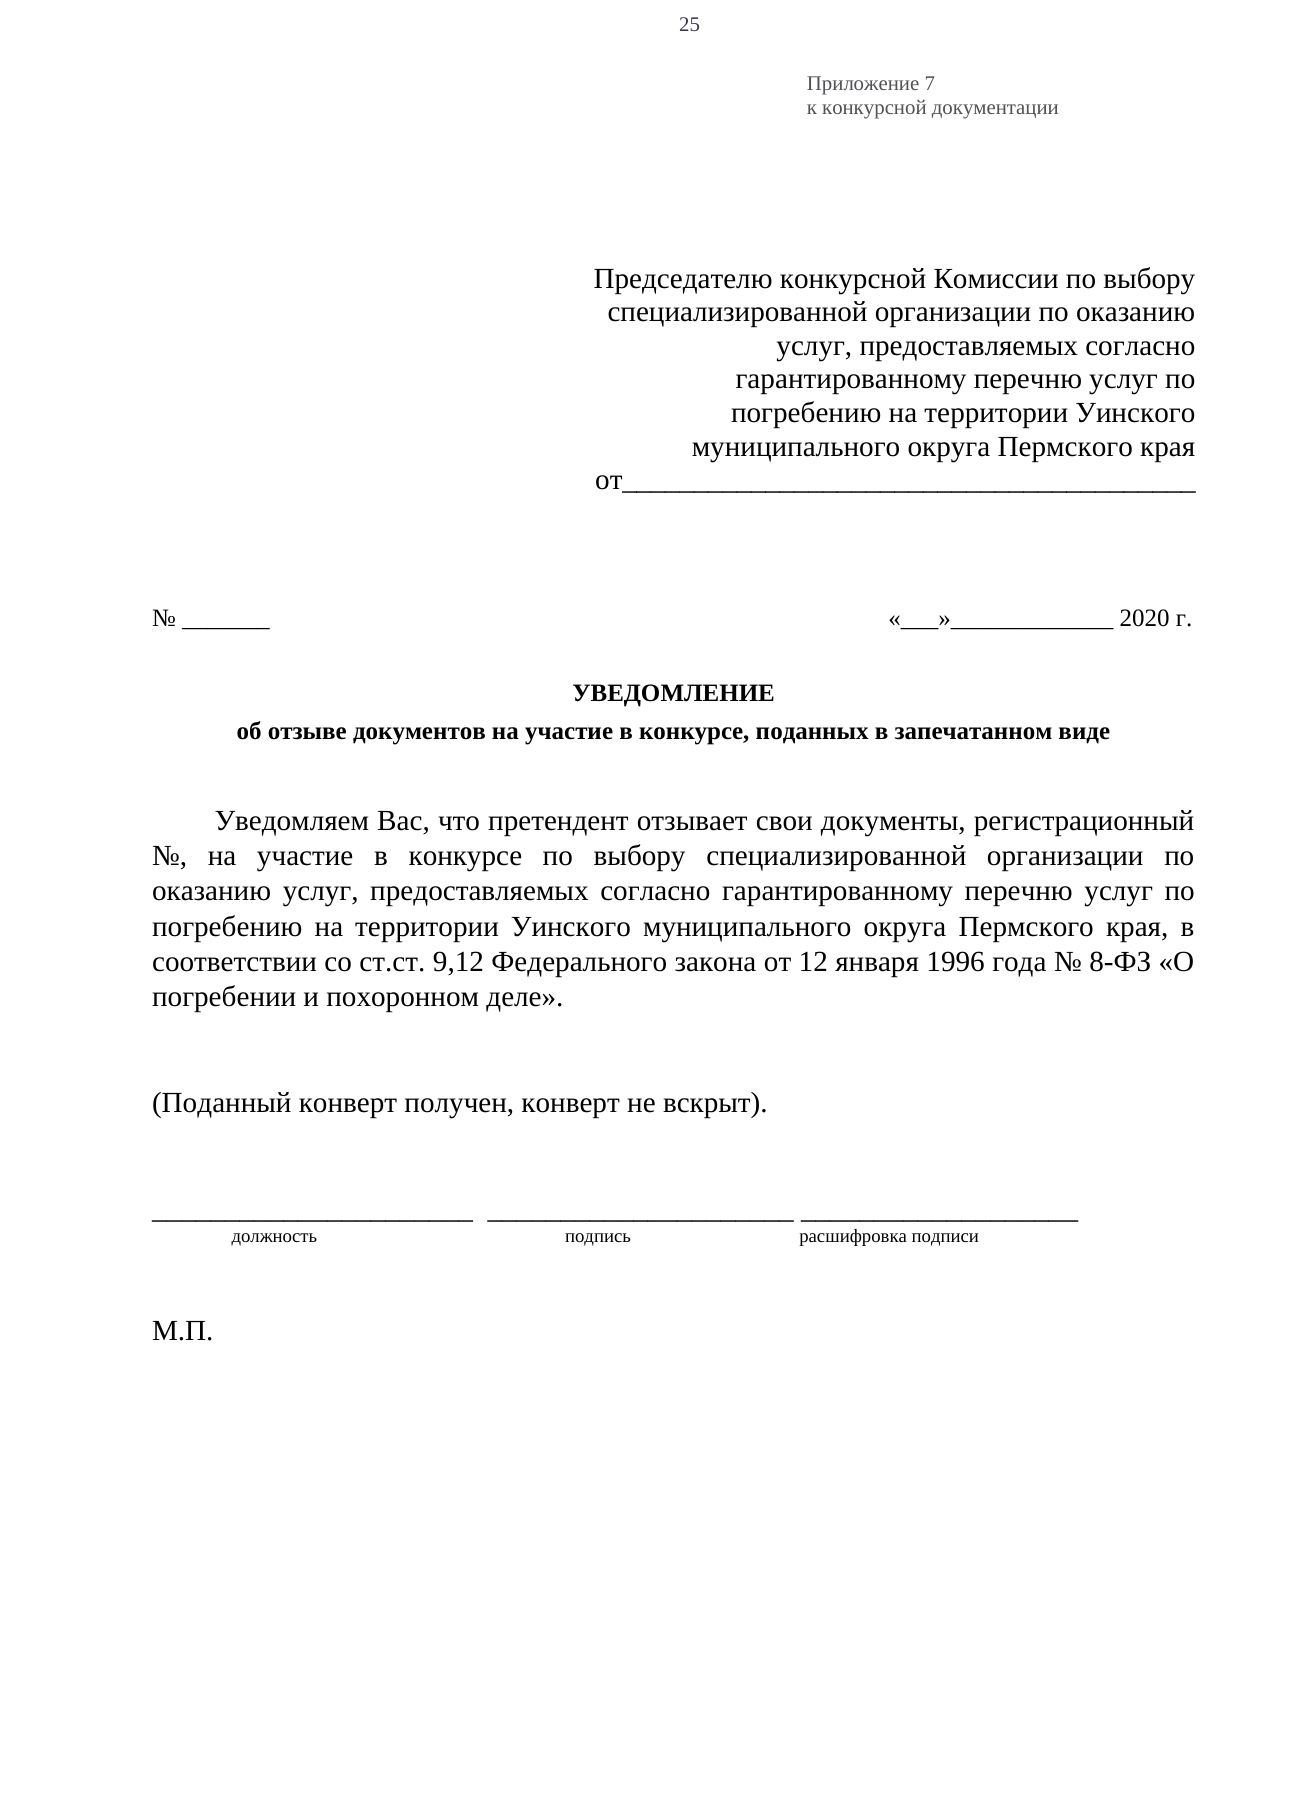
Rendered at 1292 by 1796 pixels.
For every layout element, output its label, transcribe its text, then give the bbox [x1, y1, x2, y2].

text ______________________ _____________________ ___________________ [152, 1191, 1195, 1225]
text УВЕДОМЛЕНИЕ [152, 672, 1195, 709]
text должность подпись расшифровка подписи [152, 1225, 1195, 1246]
text (Поданный конверт получен, конверт не вскрыт). [152, 1085, 1195, 1119]
text Председателю конкурсной Комиссии по выбору специализированной организации по оказанию услуг, предоставляемых согласно гарантированному перечню услуг по погребению на территории Уинского муниципального округа Пермского края [588, 261, 1195, 462]
text об отзыве документов на участие в конкурсе, поданных в запечатанном виде [152, 709, 1195, 747]
text от [588, 462, 1195, 496]
text Уведомляем Вас, что претендент отзывает свои документы, регистрационный №, на участие в конкурсе по выбору специализированной организации по оказанию услуг, предоставляемых согласно гарантированному перечню услуг по погребению на территории Уинского муниципального округа Пермского края, в соответствии со ст.ст. 9,12 Федерального закона от 12 января 1996 года № 8-ФЗ «О погребении и похоронном деле». [152, 803, 1195, 1013]
text № _______ «___»_____________ 2020 г. [152, 597, 1195, 634]
text М.П. [152, 1313, 1195, 1347]
